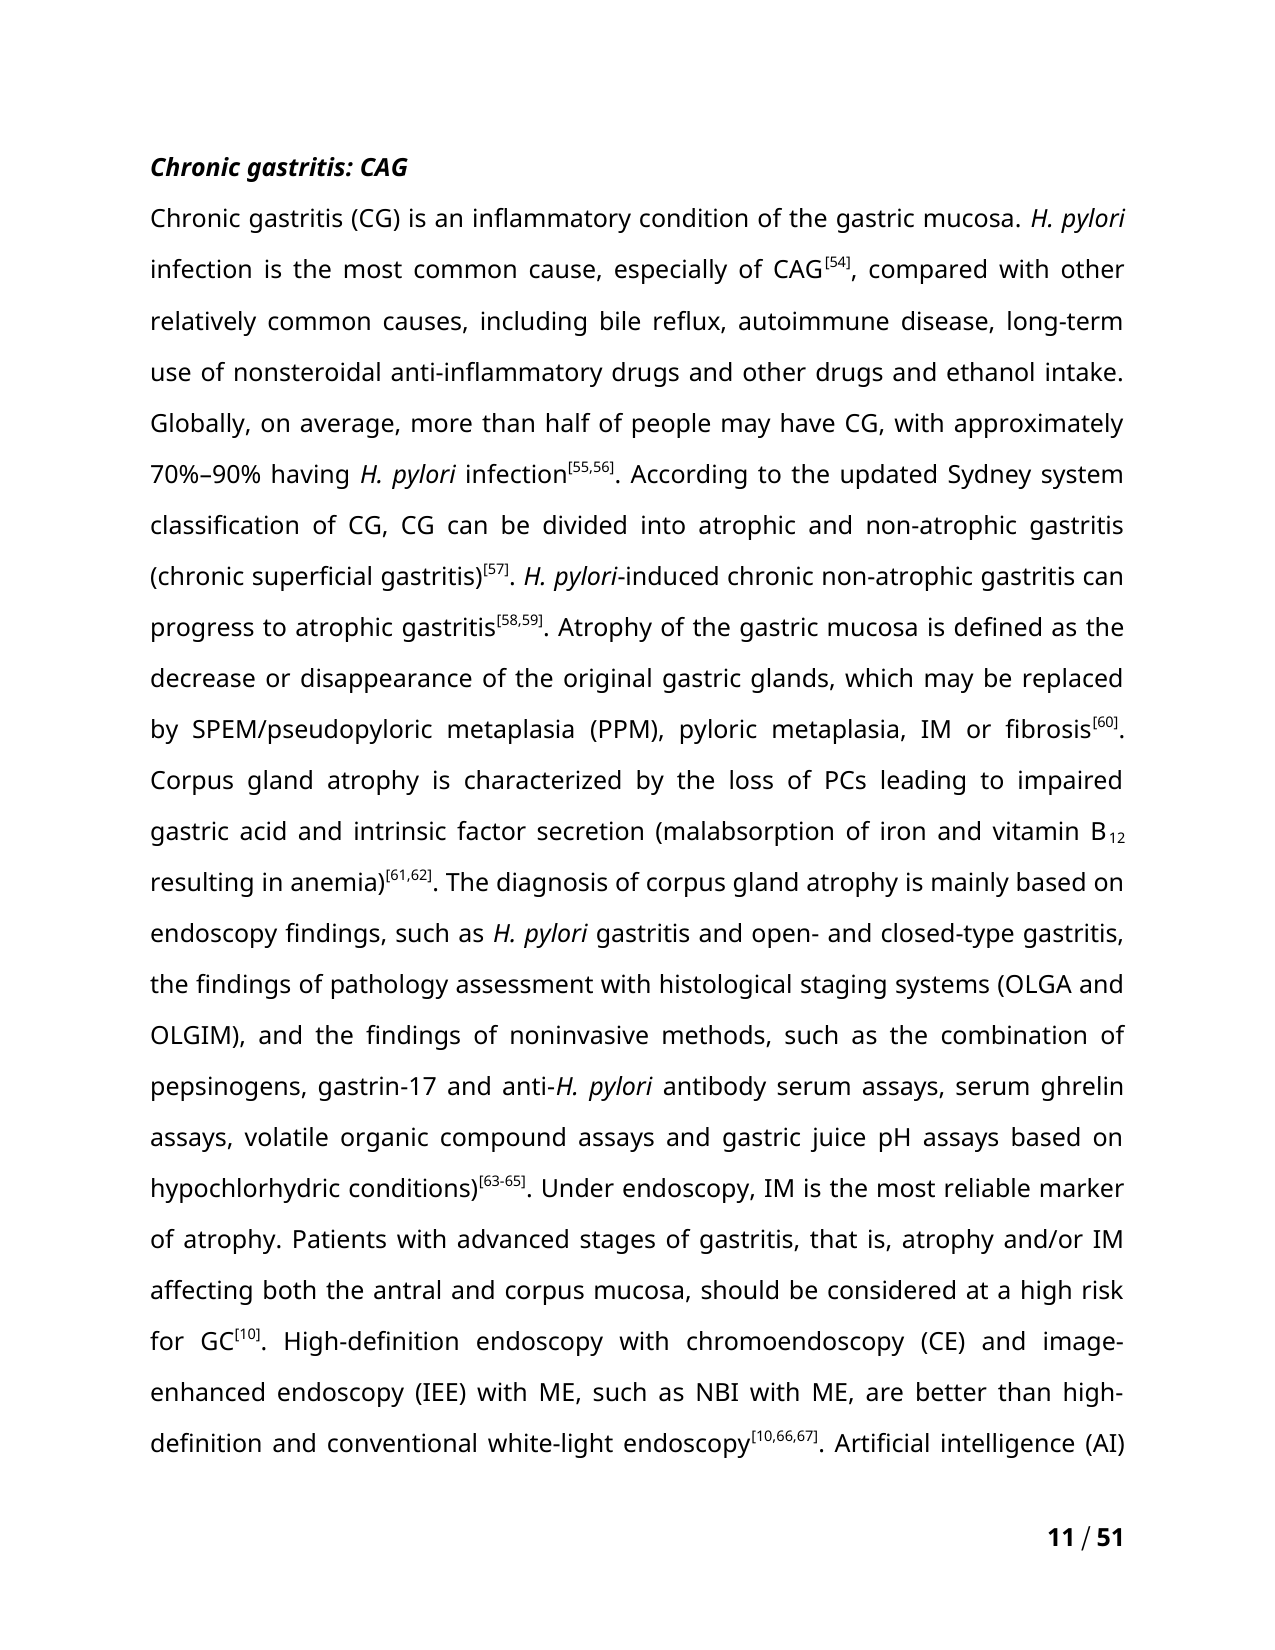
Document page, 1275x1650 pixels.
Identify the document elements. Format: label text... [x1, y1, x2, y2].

text Chronic gastritis: CAG [150, 150, 1125, 184]
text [150, 201, 1125, 1460]
